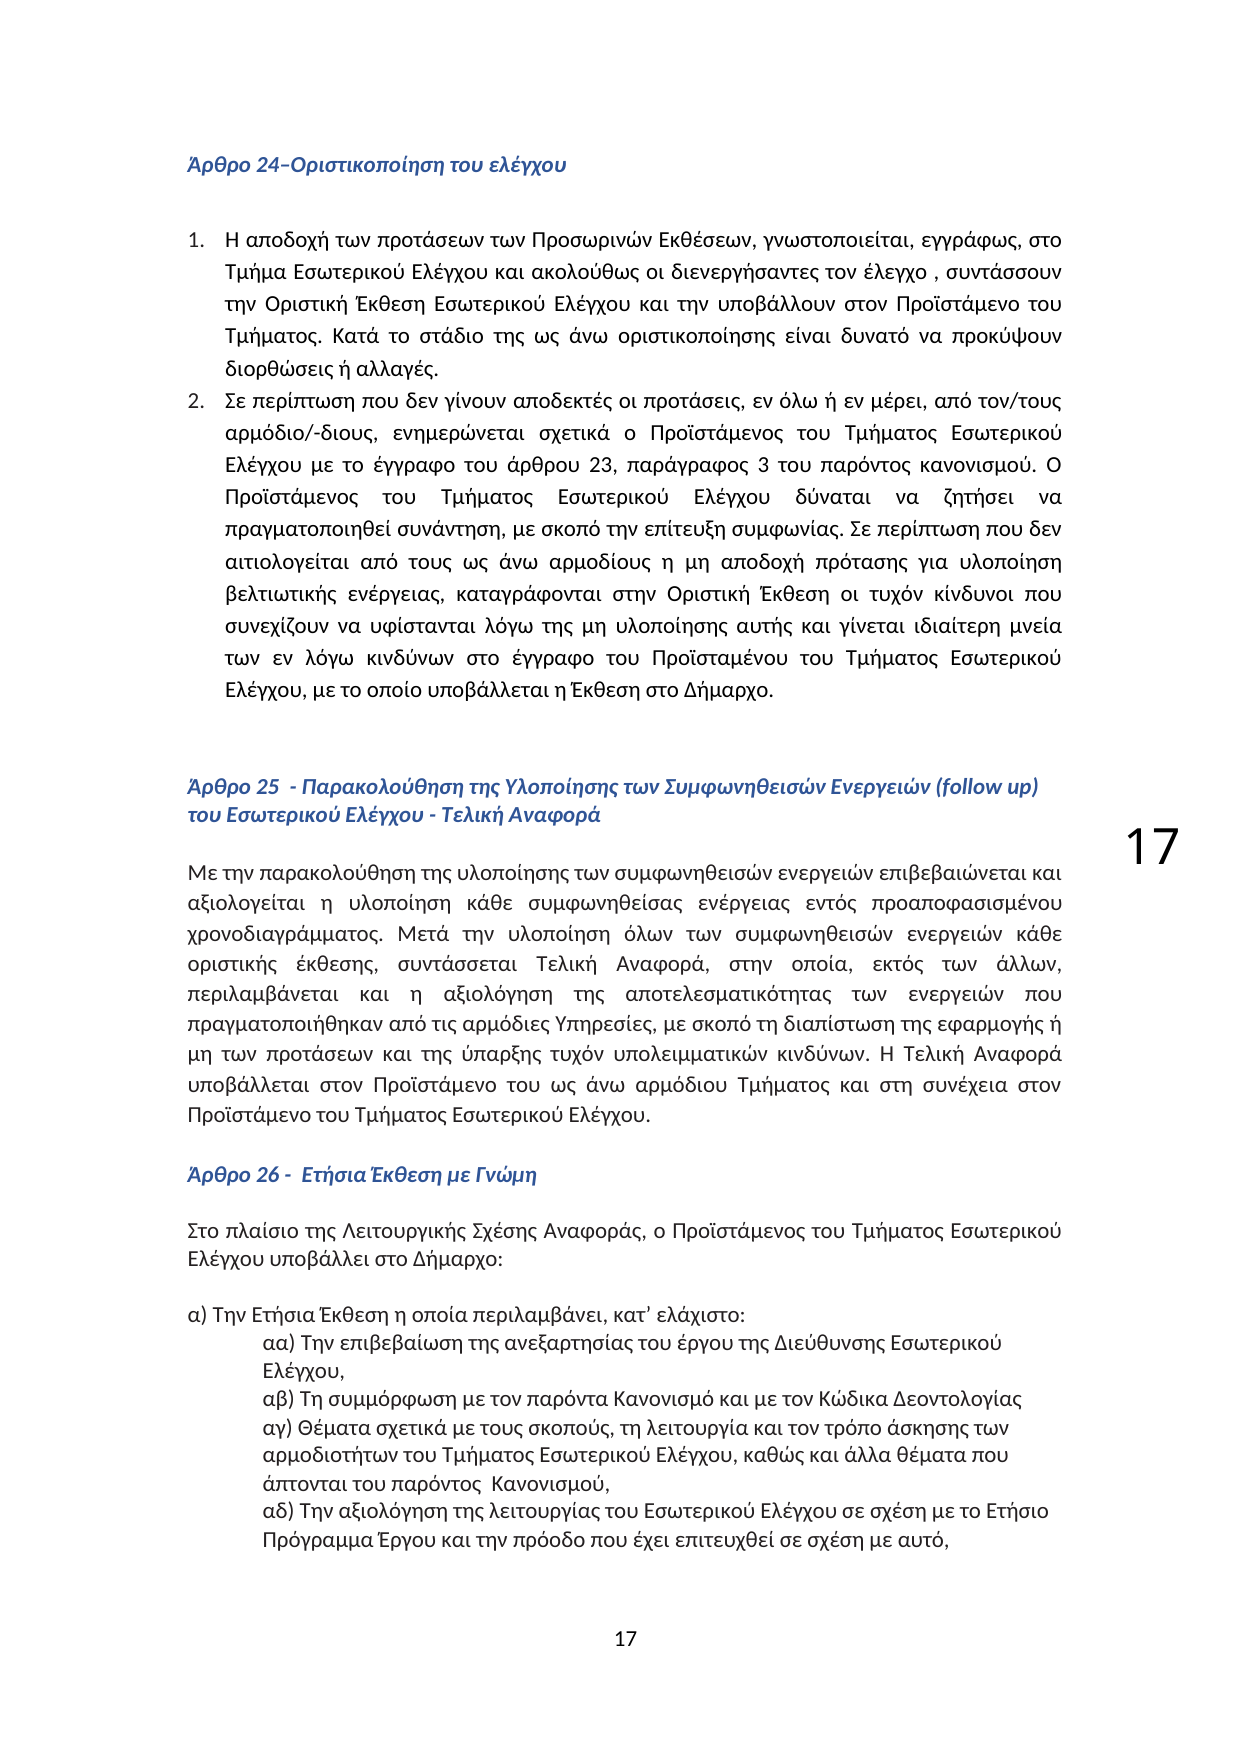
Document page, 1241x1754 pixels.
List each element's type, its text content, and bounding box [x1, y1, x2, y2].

text Με την παρακολούθηση της υλοποίησης των συμφωνηθεισών ενεργειών επιβεβαιώνεται και αξιολογείται η υλοποίηση κάθε συμφωνηθείσας ενέργειας εντός προαποφασισμένου χρονοδιαγράμματος. Μετά την υλοποίηση όλων των συμφωνηθεισών ενεργειών κάθε οριστικής έκθεσης, συντάσσεται Τελική Αναφορά, στην οποία, εκτός των άλλων, περιλαμβάνεται και η αξιολόγηση της αποτελεσματικότητας των ενεργειών που πραγματοποιήθηκαν από τις αρμόδιες Υπηρεσίες, με σκοπό τη διαπίστωση της εφαρμογής ή μη των προτάσεων και της ύπαρξης τυχόν υπολειμματικών κινδύνων. Η Τελική Αναφορά υποβάλλεται στον Προϊστάμενο του ως άνω αρμόδιου Τμήματος και στη συνέχεια στον Προϊστάμενο του Τμήματος Εσωτερικού Ελέγχου. [187, 858, 1063, 1128]
text αα) Την επιβεβαίωση της ανεξαρτησίας του έργου της Διεύθυνσης Εσωτερικού Ελέγχου, [262, 1328, 1063, 1384]
subtitle Άρθρο 24–Οριστικοποίηση του ελέγχου [187, 150, 1063, 178]
subtitle Άρθρο 26 - Ετήσια Έκθεση με Γνώμη [187, 1160, 1063, 1188]
text αβ) Τη συμμόρφωση με τον παρόντα Κανονισμό και με τον Κώδικα Δεοντολογίας [262, 1384, 1063, 1413]
text α) Την Ετήσια Έκθεση η οποία περιλαμβάνει, κατ’ ελάχιστο: [187, 1301, 1063, 1328]
text αδ) Την αξιολόγηση της λειτουργίας του Εσωτερικού Ελέγχου σε σχέση με το Ετήσιο Πρόγραμμα Έργου και την πρόοδο που έχει επιτευχθεί σε σχέση με αυτό, [262, 1497, 1063, 1553]
subtitle Άρθρο 25 - Παρακολούθηση της Υλοποίησης των Συμφωνηθεισών Ενεργειών (follow up) του Εσωτερικού Ελέγχου - Τελική Αναφορά [187, 772, 1063, 828]
text αγ) Θέματα σχετικά με τους σκοπούς, τη λειτουργία και τον τρόπο άσκησης των αρμοδιοτήτων του Τμήματος Εσωτερικού Ελέγχου, καθώς και άλλα θέματα που άπτονται του παρόντος Κανονισμού, [262, 1413, 1063, 1497]
list Σε περίπτωση που δεν γίνουν αποδεκτές οι προτάσεις, εν όλω ή εν μέρει, από τον/τους αρμόδιο/-διους, ενημερώνεται σχετικά ο Προϊστάμενος του Τμήματος Εσωτερικού Ελέγχου με το έγγραφο του άρθρου 23, παράγραφος 3 του παρόντος κανονισμού. Ο Προϊστάμενος του Τμήματος Εσωτερικού Ελέγχου δύναται να ζητήσει να πραγματοποιηθεί συνάντηση, με σκοπό την επίτευξη συμφωνίας. Σε περίπτωση που δεν αιτιολογείται από τους ως άνω αρμοδίους η μη αποδοχή πρότασης για υλοποίηση βελτιωτικής ενέργειας, καταγράφονται στην Οριστική Έκθεση οι τυχόν κίνδυνοι που συνεχίζουν να υφίστανται λόγω της μη υλοποίησης αυτής και γίνεται ιδιαίτερη μνεία των εν λόγω κινδύνων στο έγγραφο του Προϊσταμένου του Τμήματος Εσωτερικού Ελέγχου, με το οποίο υποβάλλεται η Έκθεση στο Δήμαρχο. [187, 386, 1063, 703]
list Η αποδοχή των προτάσεων των Προσωρινών Εκθέσεων, γνωστοποιείται, εγγράφως, στο Τμήμα Εσωτερικού Ελέγχου και ακολούθως οι διενεργήσαντες τον έλεγχο , συντάσσουν την Οριστική Έκθεση Εσωτερικού Ελέγχου και την υποβάλλουν στον Προϊστάμενο του Τμήματος. Κατά το στάδιο της ως άνω οριστικοποίησης είναι δυνατό να προκύψουν διορθώσεις ή αλλαγές. [187, 225, 1063, 382]
text Στο πλαίσιο της Λειτουργικής Σχέσης Αναφοράς, ο Προϊστάμενος του Τμήματος Εσωτερικού Ελέγχου υποβάλλει στο Δήμαρχο: [187, 1188, 1063, 1272]
